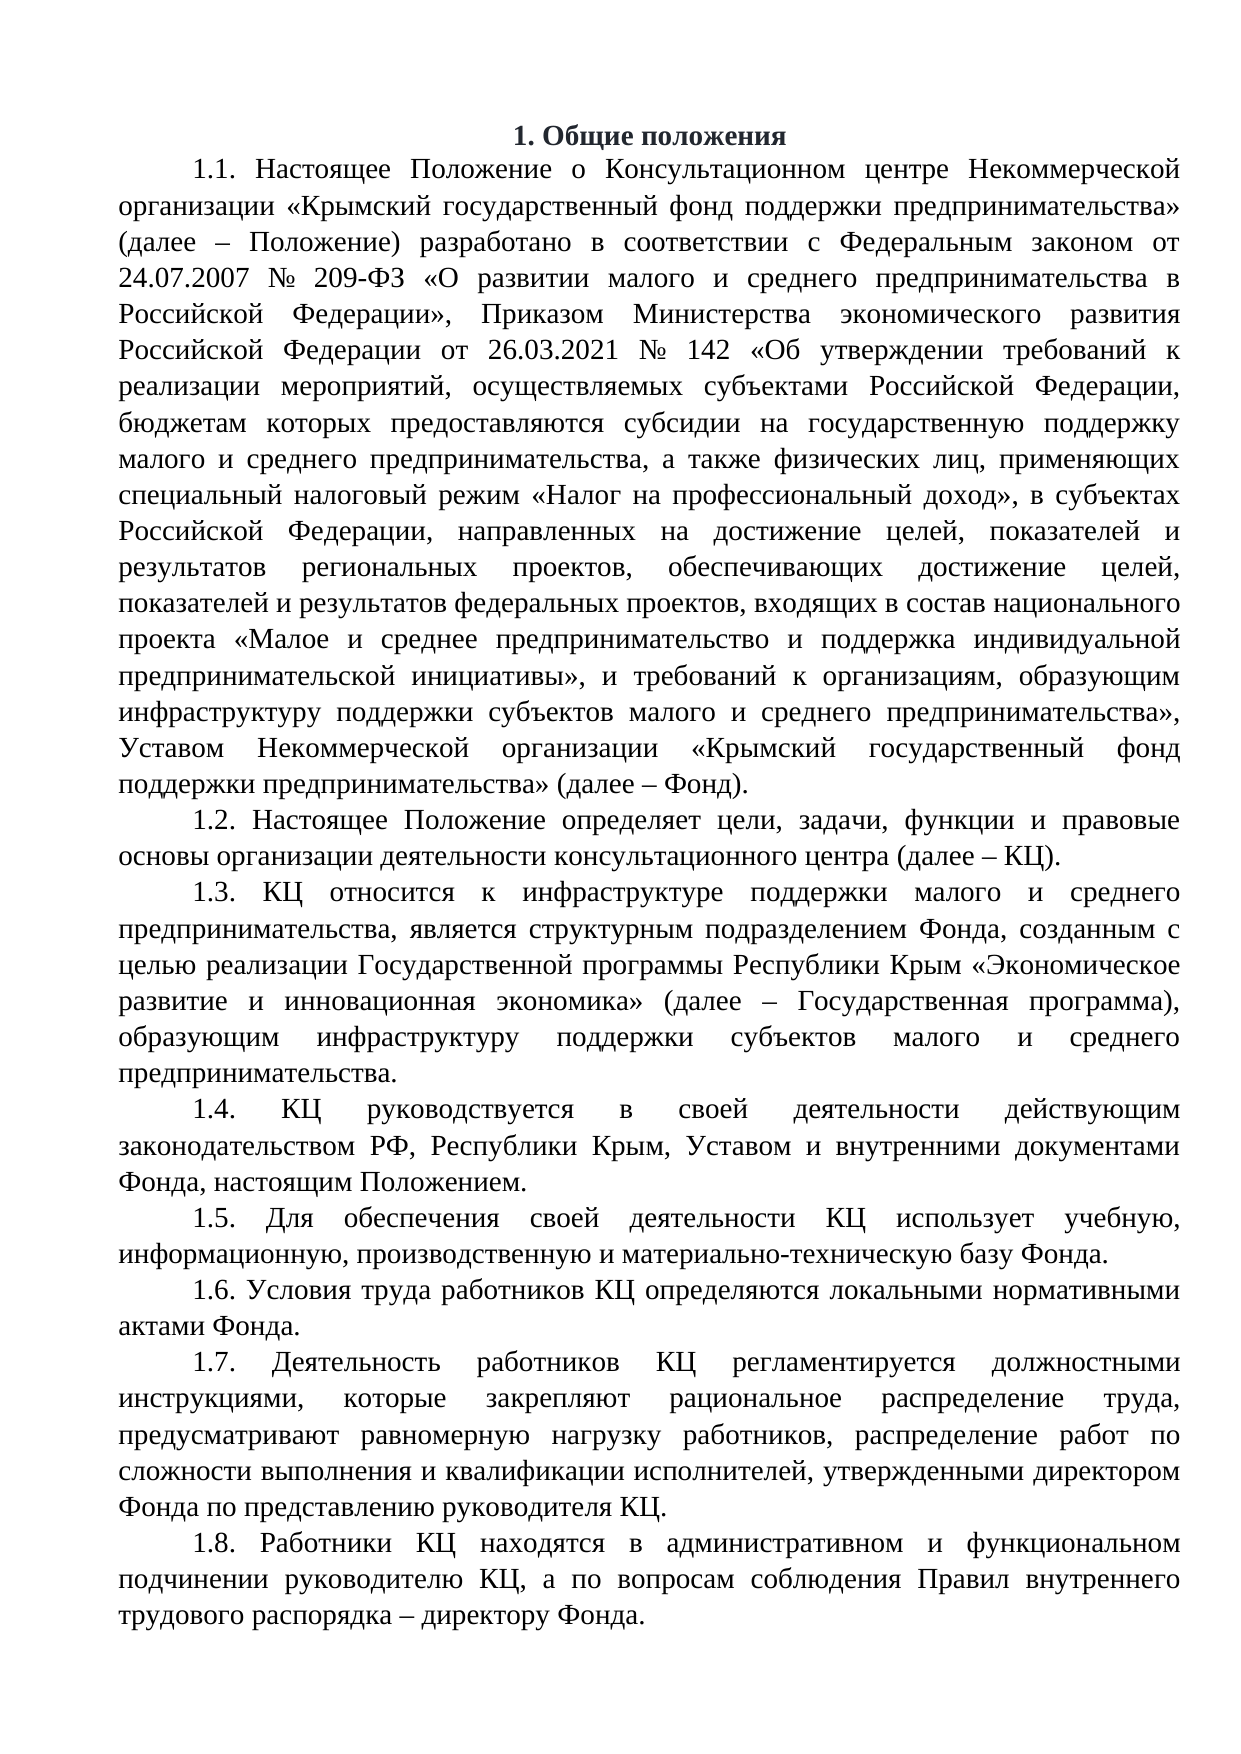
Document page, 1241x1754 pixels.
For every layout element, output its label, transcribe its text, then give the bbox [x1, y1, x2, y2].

text 1.3. КЦ относится к инфраструктуре поддержки малого и среднего предпринимательства, является структурным подразделением Фонда, созданным с целью реализации Государственной программы Республики Крым «Экономическое развитие и инновационная экономика» (далее – Государственная программа), образующим инфраструктуру поддержки субъектов малого и среднего предпринимательства. [118, 874, 1181, 1089]
text 1.5. Для обеспечения своей деятельности КЦ использует учебную, информационную, производственную и материально-техническую базу Фонда. [118, 1200, 1181, 1269]
text 1.1. Настоящее Положение о Консультационном центре Некоммерческой организации «Крымский государственный фонд поддержки предпринимательства» (далее – Положение) разработано в соответствии с Федеральным законом от 24.07.2007 № 209-ФЗ «О развитии малого и среднего предпринимательства в Российской Федерации», Приказом Министерства экономического развития Российской Федерации от 26.03.2021 № 142 «Об утверждении требований к реализации мероприятий, осуществляемых субъектами Российской Федерации, бюджетам которых предоставляются субсидии на государственную поддержку малого и среднего предпринимательства, а также физических лиц, применяющих специальный налоговый режим «Налог на профессиональный доход», в субъектах Российской Федерации, направленных на достижение целей, показателей и результатов региональных проектов, обеспечивающих достижение целей, показателей и результатов федеральных проектов, входящих в состав национального проекта «Малое и среднее предпринимательство и поддержка индивидуальной предпринимательской инициативы», и требований к организациям, образующим инфраструктуру поддержки субъектов малого и среднего предпринимательства», Уставом Некоммерческой организации «Крымский государственный фонд поддержки предпринимательства» (далее – Фонд). [118, 152, 1181, 800]
text 1. Общие положения [118, 118, 1181, 152]
text 1.7. Деятельность работников КЦ регламентируется должностными инструкциями, которые закрепляют рациональное распределение труда, предусматривают равномерную нагрузку работников, распределение работ по сложности выполнения и квалификации исполнителей, утвержденными директором Фонда по представлению руководителя КЦ. [118, 1344, 1181, 1523]
text 1.2. Настоящее Положение определяет цели, задачи, функции и правовые основы организации деятельности консультационного центра (далее – КЦ). [118, 802, 1181, 872]
text 1.8. Работники КЦ находятся в административном и функциональном подчинении руководителю КЦ, а по вопросам соблюдения Правил внутреннего трудового распорядка – директору Фонда. [118, 1525, 1181, 1631]
text 1.4. КЦ руководствуется в своей деятельности действующим законодательством РФ, Республики Крым, Уставом и внутренними документами Фонда, настоящим Положением. [118, 1091, 1181, 1197]
text 1.6. Условия труда работников КЦ определяются локальными нормативными актами Фонда. [118, 1272, 1181, 1342]
